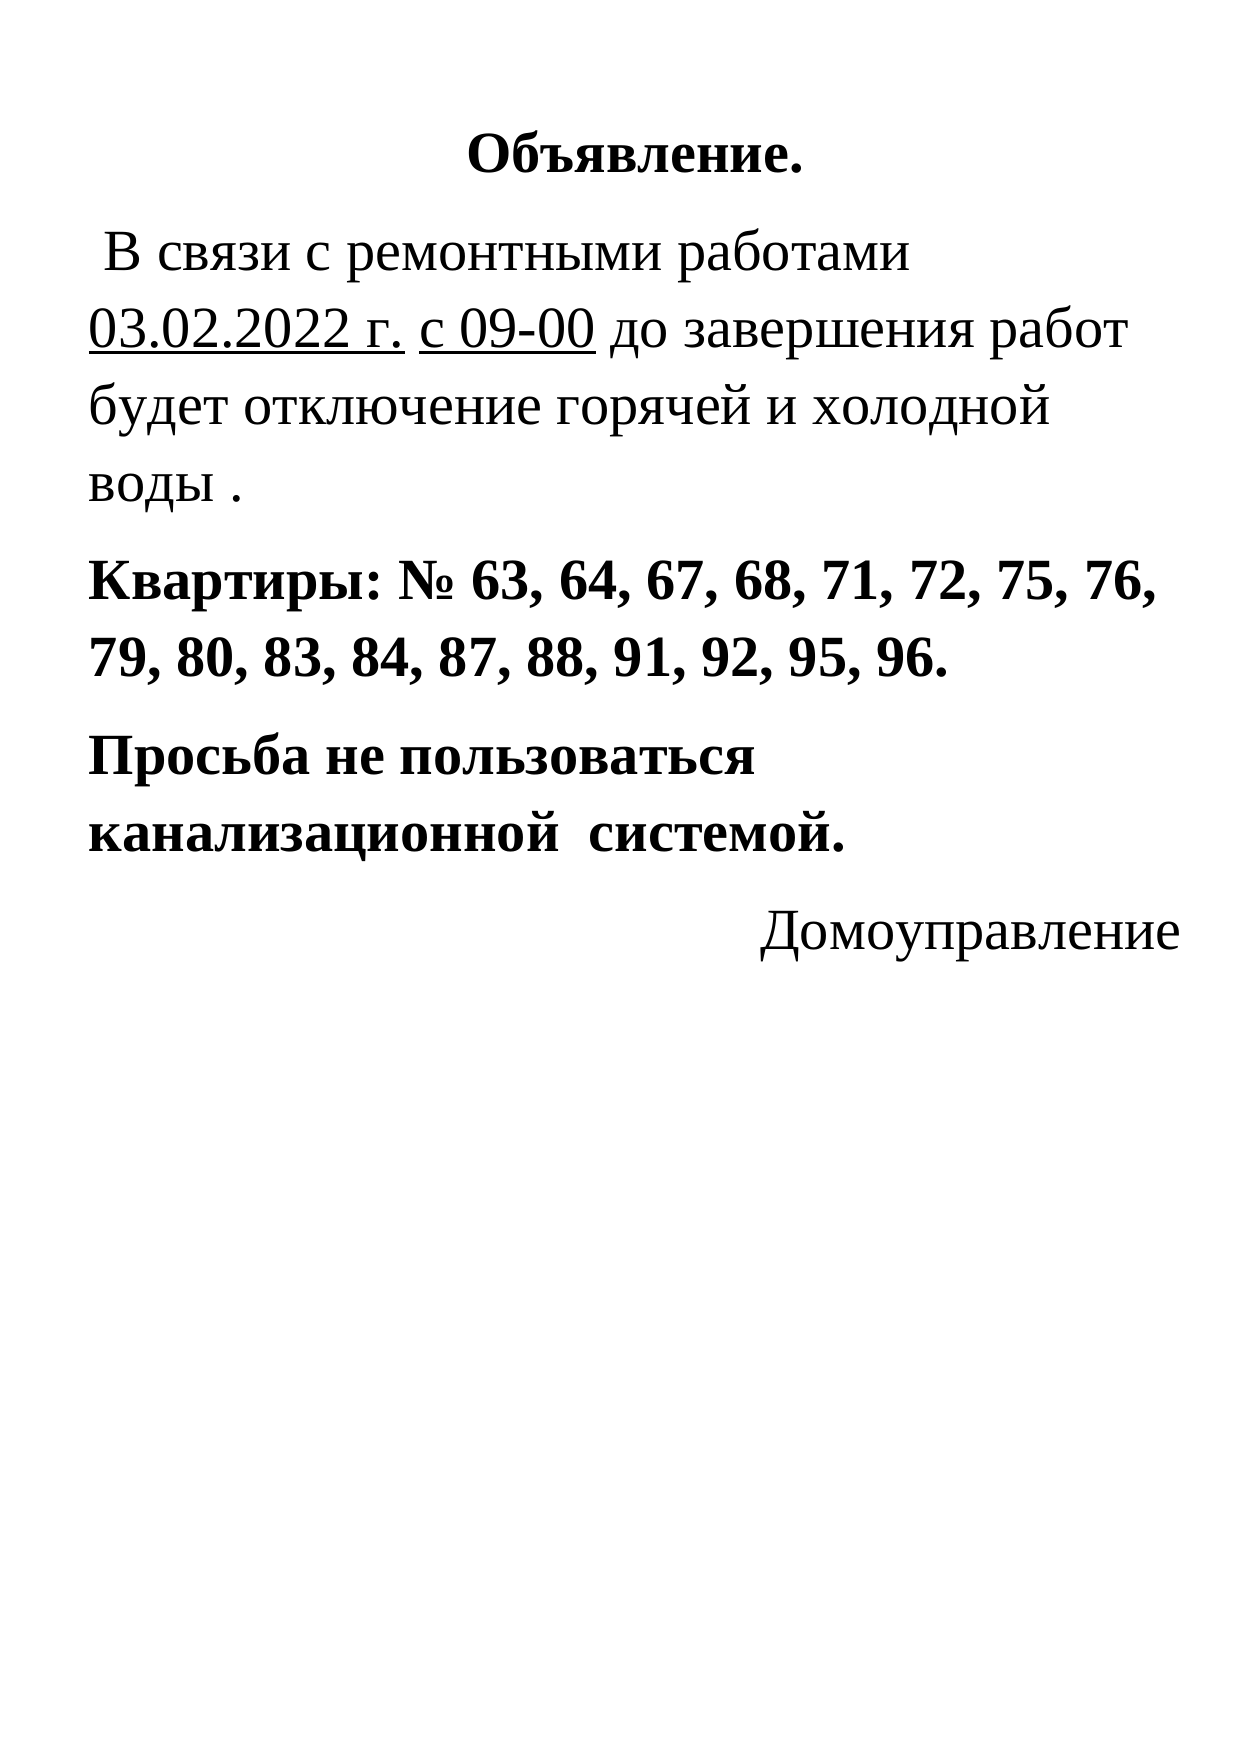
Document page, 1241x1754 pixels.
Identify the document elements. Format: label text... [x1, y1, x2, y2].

text Объявление. [89, 118, 1181, 185]
text Домоуправление [89, 895, 1181, 962]
text Просьба не пользоваться канализационной системой. [89, 720, 1181, 864]
text В связи с ремонтными работами 03.02.2022 г. с 09-00 до завершения работ будет отключение горячей и холодной воды . [89, 216, 1181, 514]
text Квартиры: № 63, 64, 67, 68, 71, 72, 75, 76, 79, 80, 83, 84, 87, 88, 91, 92, 95, 96. [89, 545, 1181, 689]
